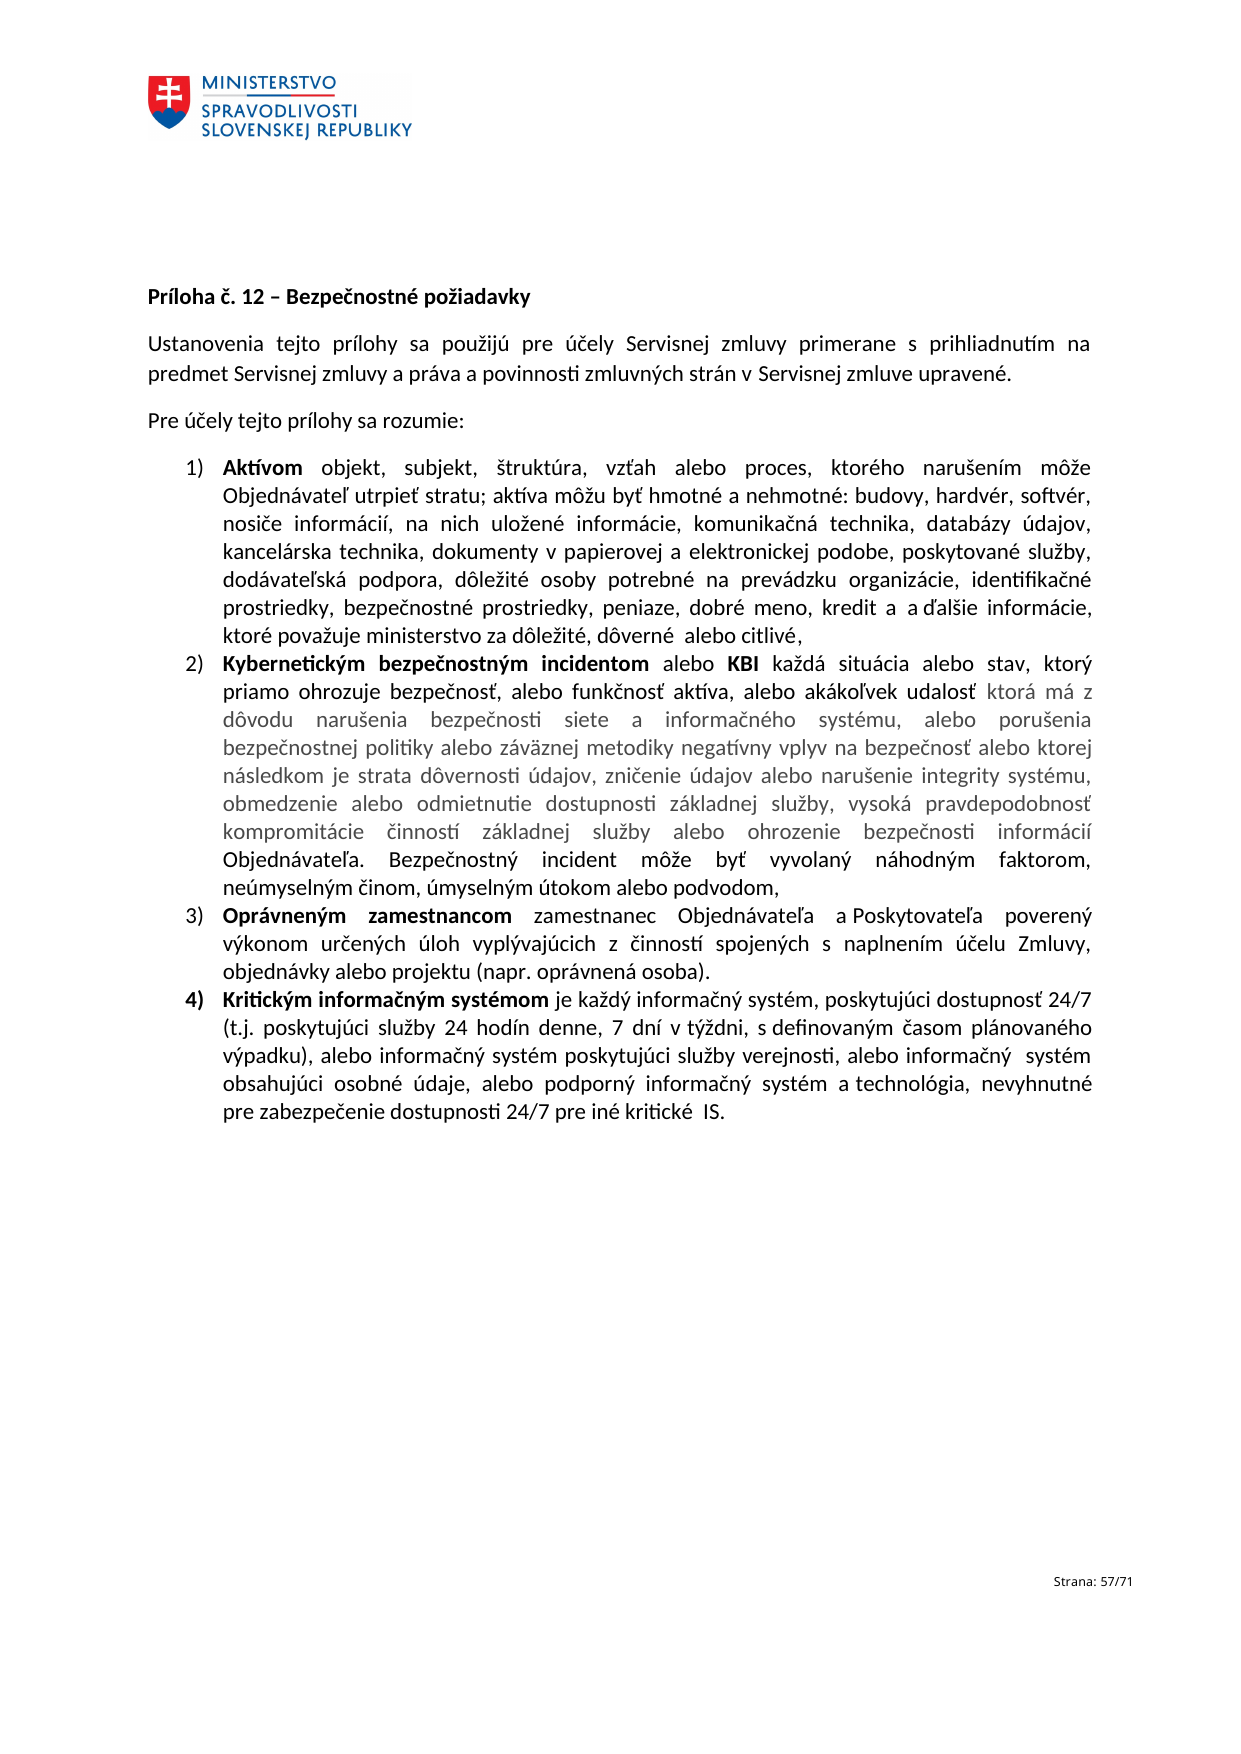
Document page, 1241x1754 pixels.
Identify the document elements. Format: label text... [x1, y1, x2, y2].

list Kritickým informačným systémom je každý informačný systém, poskytujúci dostupnosť 24/7 (t.j. poskytujúci služby 24 hodín denne, 7 dní v týždni, s definovaným časom plánovaného výpadku), alebo informačný systém poskytujúci služby verejnosti, alebo informačný systém obsahujúci osobné údaje, alebo podporný informačný systém a technológia, nevyhnutné pre zabezpečenie dostupnosti 24/7 pre iné kritické IS. [185, 985, 1093, 1125]
list Aktívom objekt, subjekt, štruktúra, vzťah alebo proces, ktorého narušením môže Objednávateľ utrpieť stratu; aktíva môžu byť hmotné a nehmotné: budovy, hardvér, softvér, nosiče informácií, na nich uložené informácie, komunikačná technika, databázy údajov, kancelárska technika, dokumenty v papierovej a elektronickej podobe, poskytované služby, dodávateľská podpora, dôležité osoby potrebné na prevádzku organizácie, identifikačné prostriedky, bezpečnostné prostriedky, peniaze, dobré meno, kredit a a ďalšie informácie, ktoré považuje ministerstvo za dôležité, dôverné alebo citlivé, [185, 453, 1093, 649]
text Pre účely tejto prílohy sa rozumie: [148, 406, 1093, 434]
text Príloha č. 12 – Bezpečnostné požiadavky [148, 282, 1093, 310]
list Kybernetickým bezpečnostným incidentom alebo KBI každá situácia alebo stav, ktorý priamo ohrozuje bezpečnosť, alebo funkčnosť aktíva, alebo akákoľvek udalosť ktorá má z dôvodu narušenia bezpečnosti siete a informačného systému, alebo porušenia bezpečnostnej politiky alebo záväznej metodiky negatívny vplyv na bezpečnosť alebo ktorej následkom je strata dôvernosti údajov, zničenie údajov alebo narušenie integrity systému, obmedzenie alebo odmietnutie dostupnosti základnej služby, vysoká pravdepodobnosť kompromitácie činností základnej služby alebo ohrozenie bezpečnosti informácií Objednávateľa. Bezpečnostný incident môže byť vyvolaný náhodným faktorom, neúmyselným činom, úmyselným útokom alebo podvodom, [185, 649, 1093, 901]
list Oprávneným zamestnancom zamestnanec Objednávateľa a Poskytovateľa poverený výkonom určených úloh vyplývajúcich z činností spojených s naplnením účelu Zmluvy, objednávky alebo projektu (napr. oprávnená osoba). [185, 901, 1093, 985]
picture [147, 73, 413, 141]
text Ustanovenia tejto prílohy sa použijú pre účely Servisnej zmluvy primerane s prihliadnutím na predmet Servisnej zmluvy a práva a povinnosti zmluvných strán v Servisnej zmluve upravené. [148, 329, 1093, 387]
